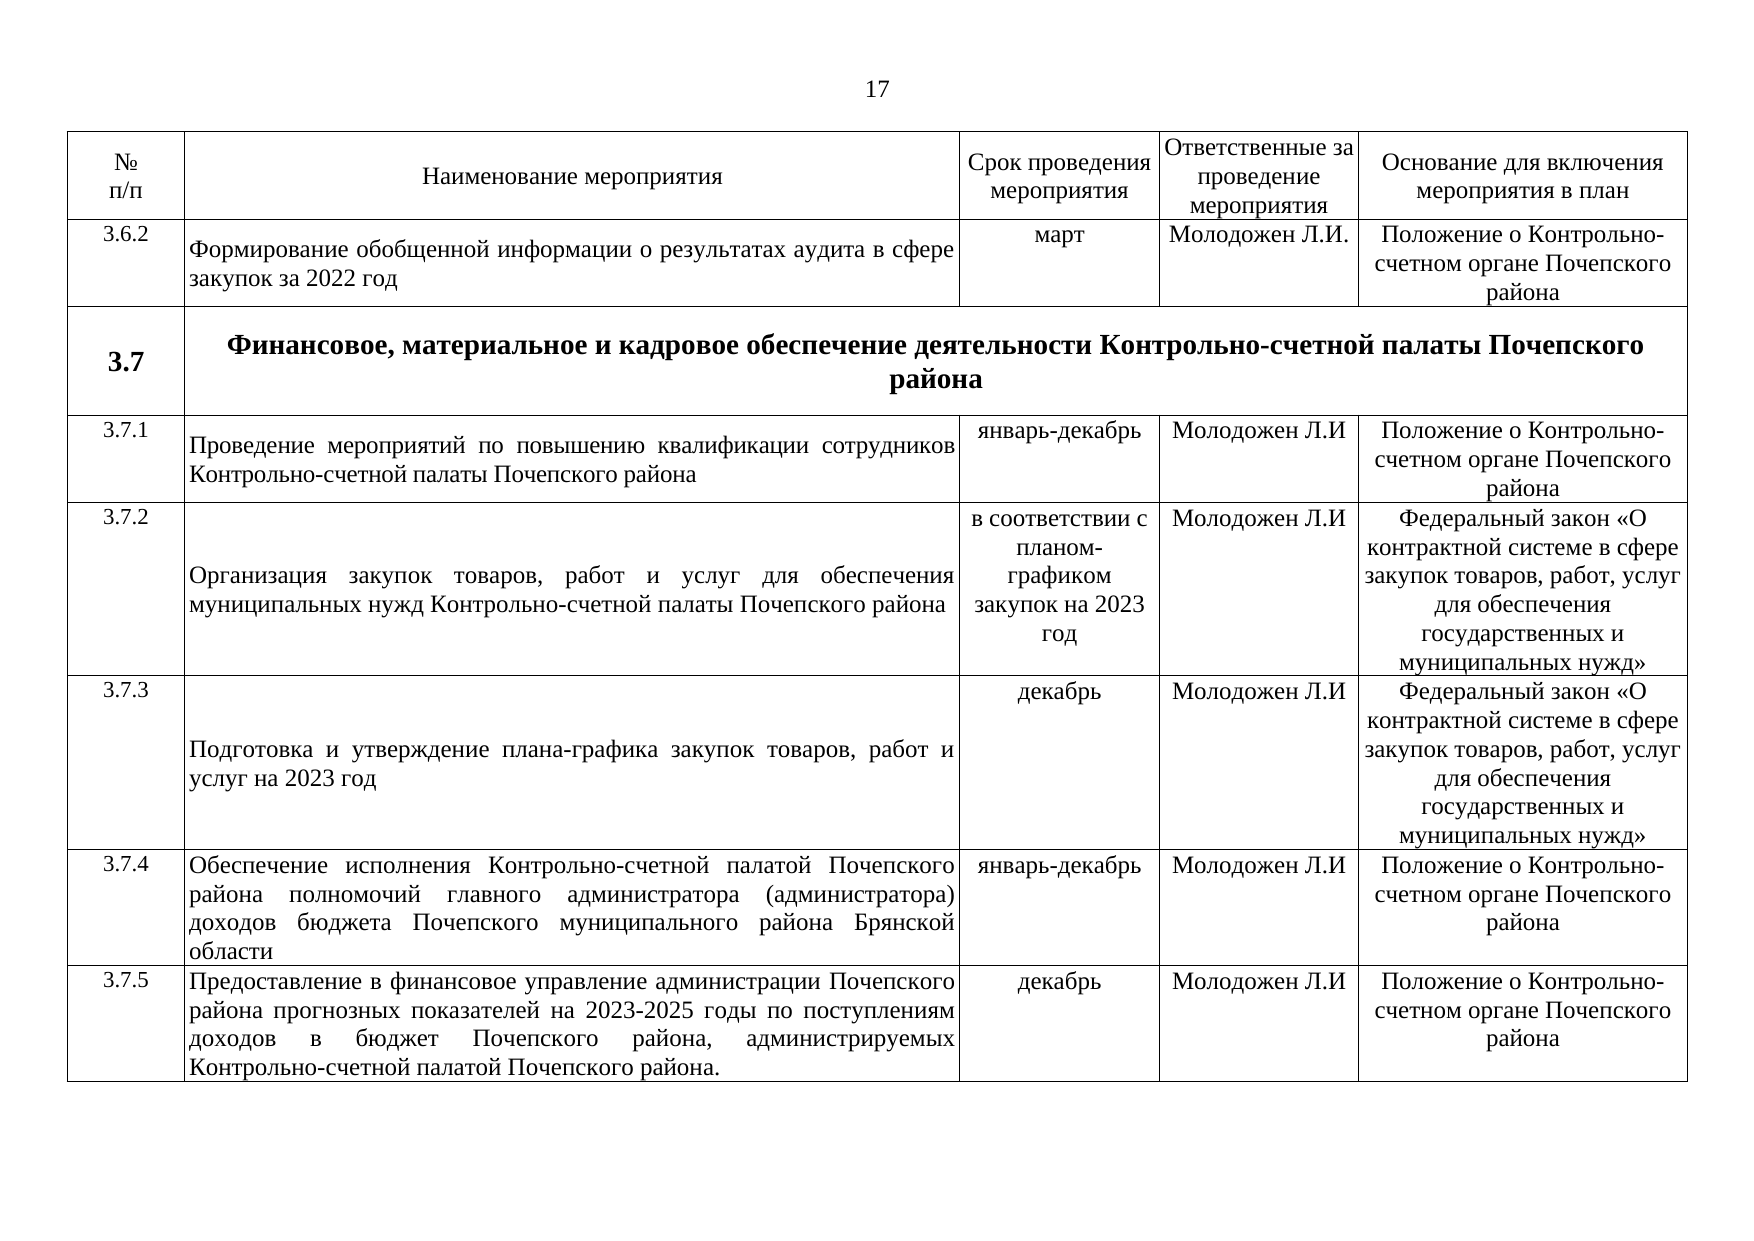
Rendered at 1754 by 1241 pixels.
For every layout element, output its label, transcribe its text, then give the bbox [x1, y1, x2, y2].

table_cell декабрь [960, 676, 1159, 849]
table_cell январь-декабрь [960, 416, 1159, 502]
table_cell 3.7.4 [68, 850, 184, 965]
table_header № п/п [68, 132, 184, 218]
table_cell 3.7.5 [68, 966, 184, 1081]
table_cell Формирование обобщенной информации о результатах аудита в сфере закупок за 2022 год [185, 220, 959, 306]
table_cell Молодожен Л.И [1160, 850, 1358, 965]
table_cell Молодожен Л.И. [1160, 220, 1358, 306]
table_header Срок проведения мероприятия [960, 132, 1159, 218]
table_cell Молодожен Л.И [1160, 503, 1358, 675]
table_cell март [960, 220, 1159, 306]
table_cell 3.7.2 [68, 503, 184, 675]
table_header Ответственные за проведение мероприятия [1160, 132, 1358, 218]
table_cell Положение о Контрольно-счетном органе Почепского района [1359, 416, 1687, 502]
table_header Наименование мероприятия [185, 132, 959, 218]
table_cell Молодожен Л.И [1160, 676, 1358, 849]
table_cell Положение о Контрольно-счетном органе Почепского района [1359, 850, 1687, 965]
table_cell 3.7 [68, 307, 184, 414]
table_cell 3.7.3 [68, 676, 184, 849]
table_cell 3.6.2 [68, 220, 184, 306]
table_cell Молодожен Л.И [1160, 966, 1358, 1081]
table_cell Организация закупок товаров, работ и услуг для обеспечения муниципальных нужд Контрольно-счетной палаты Почепского района [185, 503, 959, 675]
table_cell Молодожен Л.И [1160, 416, 1358, 502]
table_header Основание для включения мероприятия в план [1359, 132, 1687, 218]
table_cell январь-декабрь [960, 850, 1159, 965]
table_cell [1359, 220, 1687, 306]
table_cell Обеспечение исполнения Контрольно-счетной палатой Почепского района полномочий главного администратора (администратора) доходов бюджета Почепского муниципального района Брянской области [185, 850, 959, 965]
table_cell декабрь [960, 966, 1159, 1081]
table_cell Федеральный закон «О контрактной системе в сфере закупок товаров, работ, услуг для обеспечения государственных и муниципальных нужд» [1359, 676, 1687, 849]
table_cell Предоставление в финансовое управление администрации Почепского района прогнозных показателей на 2023-2025 годы по поступлениям доходов в бюджет Почепского района, администрируемых Контрольно-счетной палатой Почепского района. [185, 966, 959, 1081]
table_cell Подготовка и утверждение плана-графика закупок товаров, работ и услуг на 2023 год [185, 676, 959, 849]
table_cell Федеральный закон «О контрактной системе в сфере закупок товаров, работ, услуг для обеспечения государственных и муниципальных нужд» [1359, 503, 1687, 675]
table_cell Финансовое, материальное и кадровое обеспечение деятельности Контрольно-счетной палаты Почепского района [185, 307, 1687, 414]
table_cell Положение о Контрольно-счетном органе Почепского района [1359, 966, 1687, 1081]
table_cell в соответствии с планом-графиком закупок на 2023 год [960, 503, 1159, 675]
table_cell 3.7.1 [68, 416, 184, 502]
table_cell Проведение мероприятий по повышению квалификации сотрудников Контрольно-счетной палаты Почепского района [185, 416, 959, 502]
